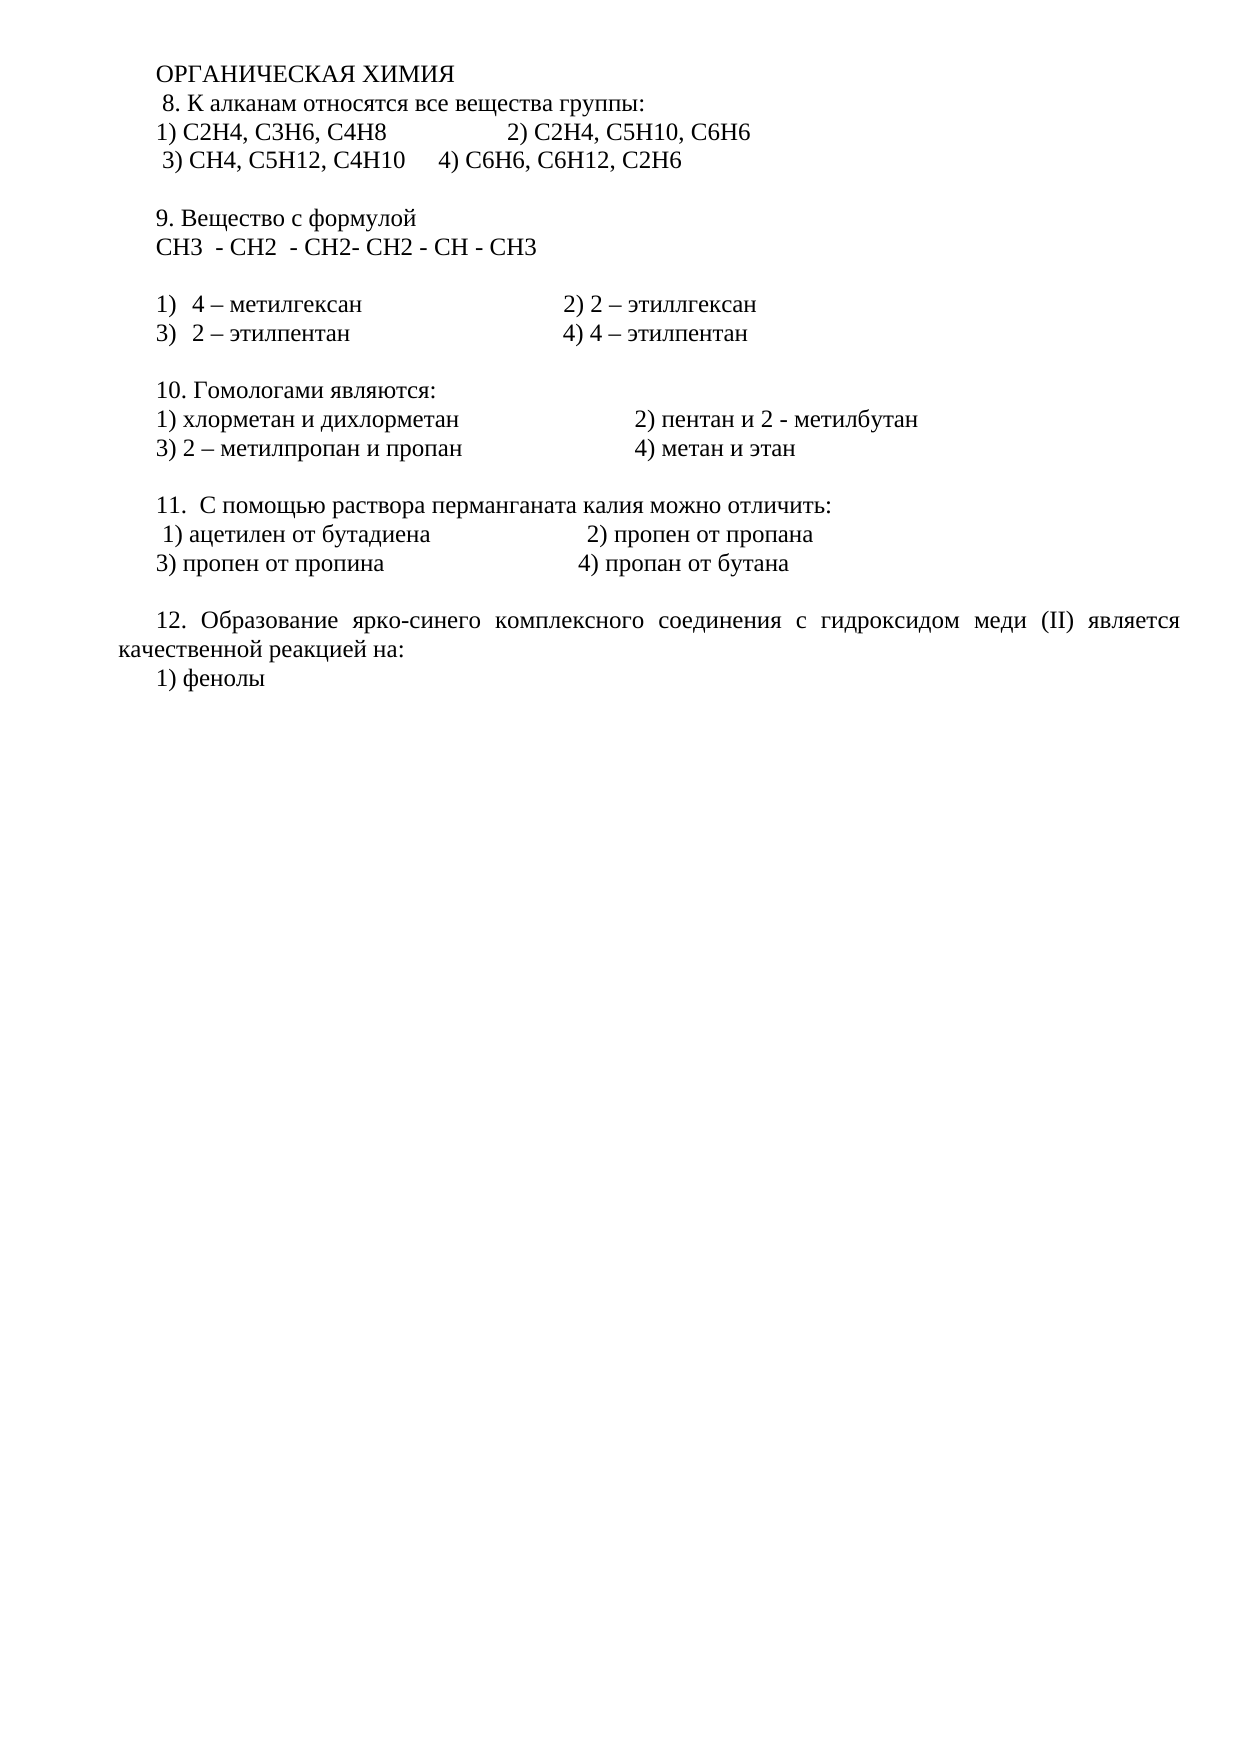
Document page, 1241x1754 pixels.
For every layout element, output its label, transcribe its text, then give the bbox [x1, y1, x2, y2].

text 3) 2 – этилпентан 4) 4 – этилпентан [118, 318, 1181, 347]
text 1) ацетилен от бутадиена 2) пропен от пропана [118, 519, 1181, 548]
text 1) фенолы [118, 663, 1181, 692]
text 9. Вещество с формулой [118, 203, 1181, 232]
text 1) 4 – метилгексан 2) 2 – этиллгексан [118, 289, 1181, 318]
text 1) C2H4, C3H6, C4H8 2) C2H4, C5H10, C6H6 [118, 117, 1181, 145]
text 3) CH4, C5H12, C4H10 4) C6H6, C6H12, C2H6 [118, 145, 1181, 174]
text 11. С помощью раствора перманганата калия можно отличить: [118, 490, 1181, 519]
text 3) 2 – метилпропан и пропан 4) метан и этан [118, 433, 1181, 462]
text СН3 - СН2 - СН2- СН2 - СН - СН3 [118, 232, 1181, 260]
text 1) хлорметан и дихлорметан 2) пентан и 2 - метилбутан [118, 404, 1181, 433]
text 8. К алканам относятся все вещества группы: [118, 88, 1181, 117]
text 12. Образование ярко-синего комплексного соединения с гидроксидом меди (II) является качественной реакцией на: [118, 605, 1181, 663]
text 3) пропен от пропина 4) пропан от бутана [118, 548, 1181, 577]
text 10. Гомологами являются: [118, 375, 1181, 404]
text ОРГАНИЧЕСКАЯ ХИМИЯ [118, 59, 1181, 88]
